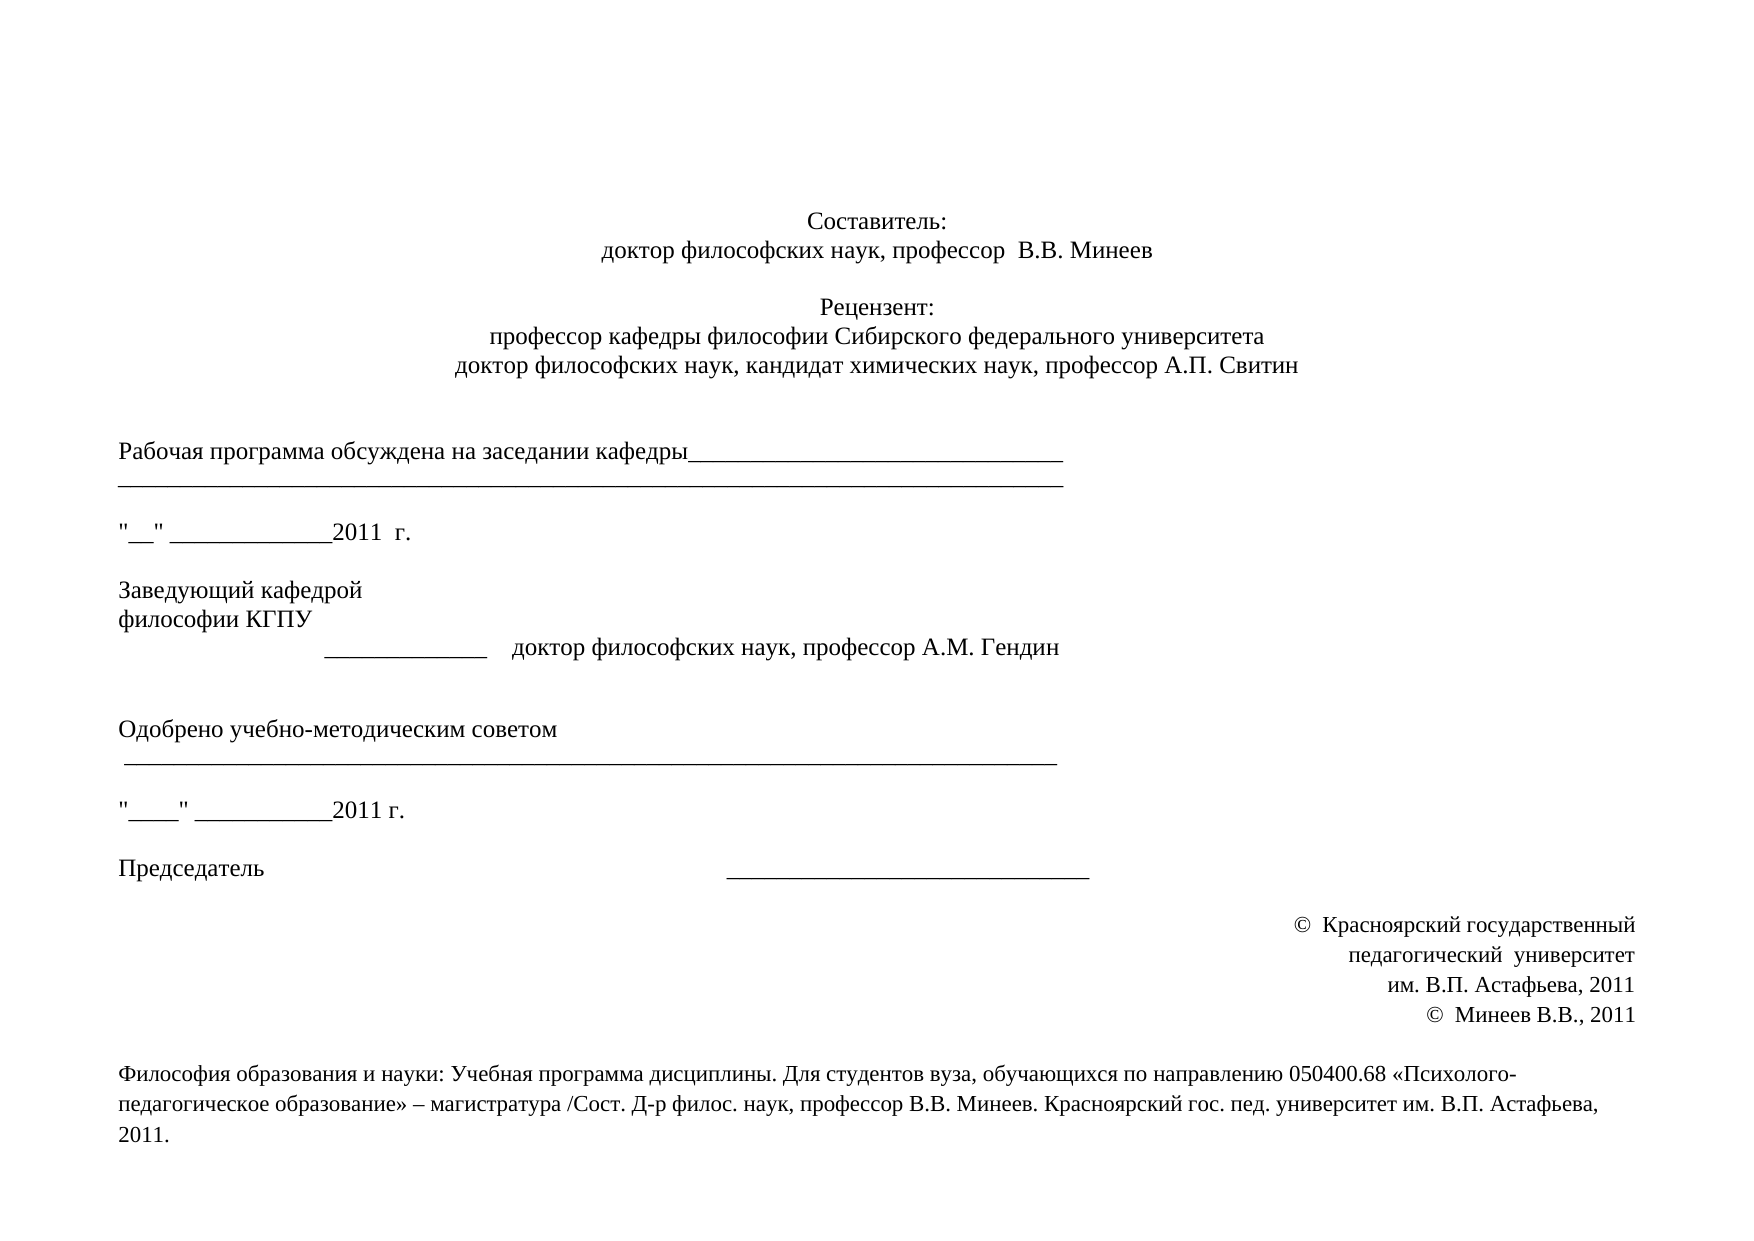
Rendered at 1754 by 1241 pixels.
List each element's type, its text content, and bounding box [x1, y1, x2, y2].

text "____" ___________2011 г. [118, 796, 1636, 824]
text педагогический университет [118, 941, 1636, 967]
text философии КГПУ [118, 604, 1636, 632]
text "__" _____________2011 г. [118, 517, 1636, 546]
text © Красноярский государственный [118, 911, 1636, 937]
text Одобрено учебно-методическим советом [118, 714, 1636, 743]
text доктор философских наук, кандидат химических наук, профессор А.П. Свитин [118, 350, 1636, 378]
text им. В.П. Астафьева, 2011 [118, 971, 1636, 997]
text © Минеев В.В., 2011 [118, 1001, 1636, 1028]
text Философия образования и науки: Учебная программа дисциплины. Для студентов вуза, обучающихся по направлению 050400.68 «Психолого-педагогическое образование» ‒ магистратура /Сост. Д-р филос. наук, профессор В.В. Минеев. Красноярский гос. пед. университет им. В.П. Астафьева, 2011. [118, 1060, 1636, 1147]
text _____________ доктор философских наук, профессор А.М. Гендин [118, 632, 1636, 661]
text доктор философских наук, профессор В.В. Минеев [118, 235, 1636, 263]
text Заведующий кафедрой [118, 575, 1636, 604]
text Составитель: [118, 206, 1636, 235]
text Рецензент: [118, 292, 1636, 321]
text Председатель _____________________________ [118, 853, 1636, 882]
text профессор кафедры философии Сибирского федерального университета [118, 321, 1636, 350]
text Рабочая программа обсуждена на заседании кафедры [118, 436, 1636, 465]
